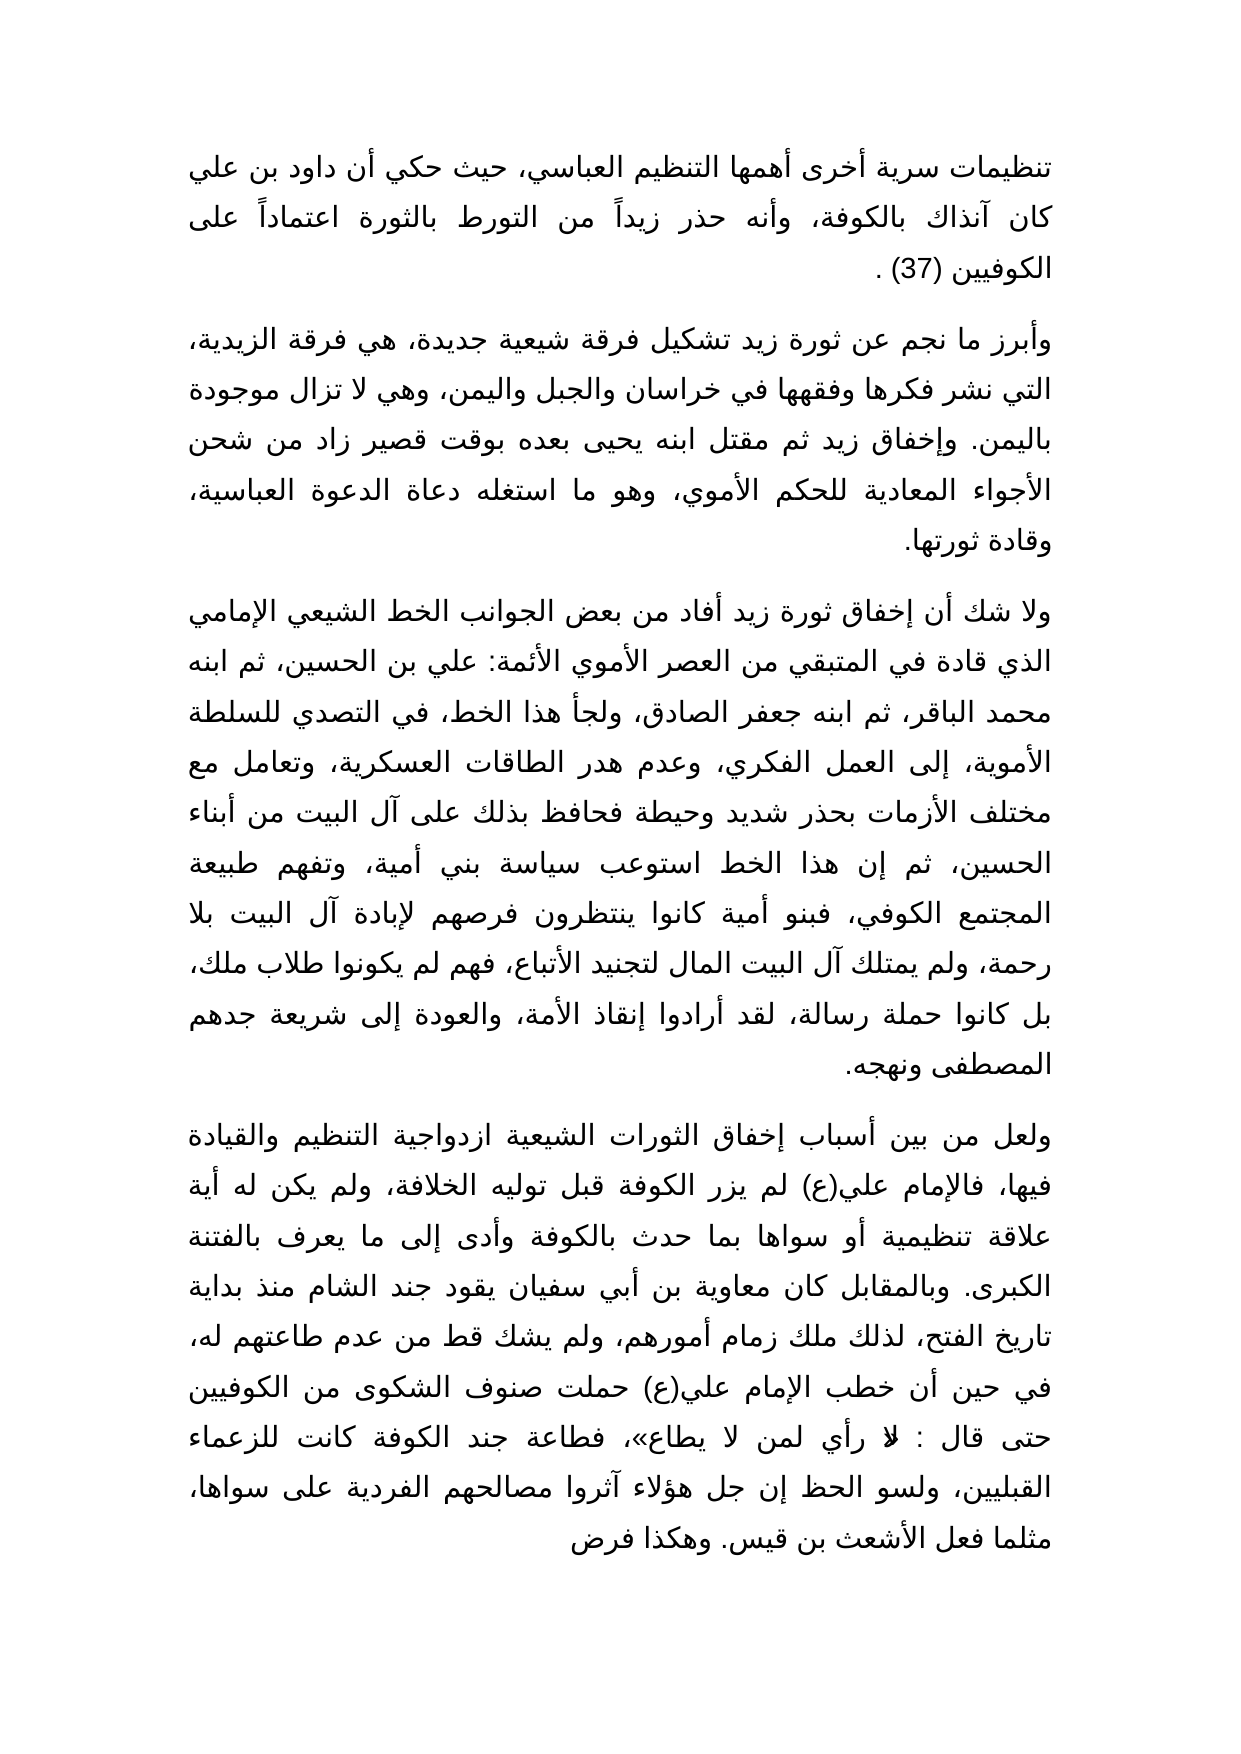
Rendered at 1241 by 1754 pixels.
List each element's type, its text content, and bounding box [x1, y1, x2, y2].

text تنظيمات سرية أخرى أهمها التنظيم العباسي، حيث حكي أن داود بن علي كان آنذاك بالكوفة، وأنه حذر زيداً من التورط بالثورة اعتماداً على الكوفيين‏ (37) . [187, 150, 1053, 284]
text ولا شك أن إخفاق ثورة زيد أفاد من بعض الجوانب الخط الشيعي الإمامي الذي قادة في المتبقي من العصر الأموي الأئمة: علي بن الحسين، ثم ابنه محمد الباقر، ثم ابنه جعفر الصادق، ولجأ هذا الخط، في التصدي للسلطة الأموية، إلى العمل الفكري، وعدم هدر الطاقات العسكرية، وتعامل مع مختلف الأزمات بحذر شديد وحيطة فحافظ بذلك على آل البيت من أبناء الحسين، ثم إن هذا الخط استوعب سياسة بني أمية، وتفهم طبيعة المجتمع الكوفي، فبنو أمية كانوا ينتظرون فرصهم لإبادة آل البيت بلا رحمة، ولم يمتلك آل البيت المال لتجنيد الأتباع، فهم لم يكونوا طلاب ملك، بل كانوا حملة رسالة، لقد أرادوا إنقاذ الأمة، والعودة إلى شريعة جدهم المصطفى ونهجه. [187, 594, 1053, 1081]
text ولعل من بين أسباب إخفاق الثورات الشيعية ازدواجية التنظيم والقيادة فيها، فالإمام علي(ع) لم يزر الكوفة قبل توليه الخلافة، ولم يكن له أية علاقة تنظيمية أو سواها بما حدث بالكوفة وأدى إلى ما يعرف بالفتنة الكبرى. وبالمقابل كان معاوية بن أبي سفيان يقود جند الشام منذ بداية تاريخ الفتح، لذلك ملك زمام أمورهم، ولم يشك قط من عدم طاعتهم له، في حين أن خطب الإمام علي(ع) حملت صنوف الشكوى من الكوفيين حتى قال: «لا رأي لمن لا يطاع»، فطاعة جند الكوفة كانت للزعماء القبليين، ولسو الحظ إن جل هؤلاء آثروا مصالحهم الفردية على سواها، مثلما فعل الأشعث بن قيس. وهكذا فرض [187, 1118, 1053, 1554]
text وأبرز ما نجم عن ثورة زيد تشكيل فرقة شيعية جديدة، هي فرقة الزيدية، التي نشر فكرها وفقهها في خراسان والجبل واليمن، وهي لا تزال موجودة باليمن. وإخفاق زيد ثم مقتل ابنه يحيى بعده بوقت قصير زاد من شحن الأجواء المعادية للحكم الأموي، وهو ما استغله دعاة الدعوة العباسية، وقادة ثورتها. [187, 322, 1053, 557]
